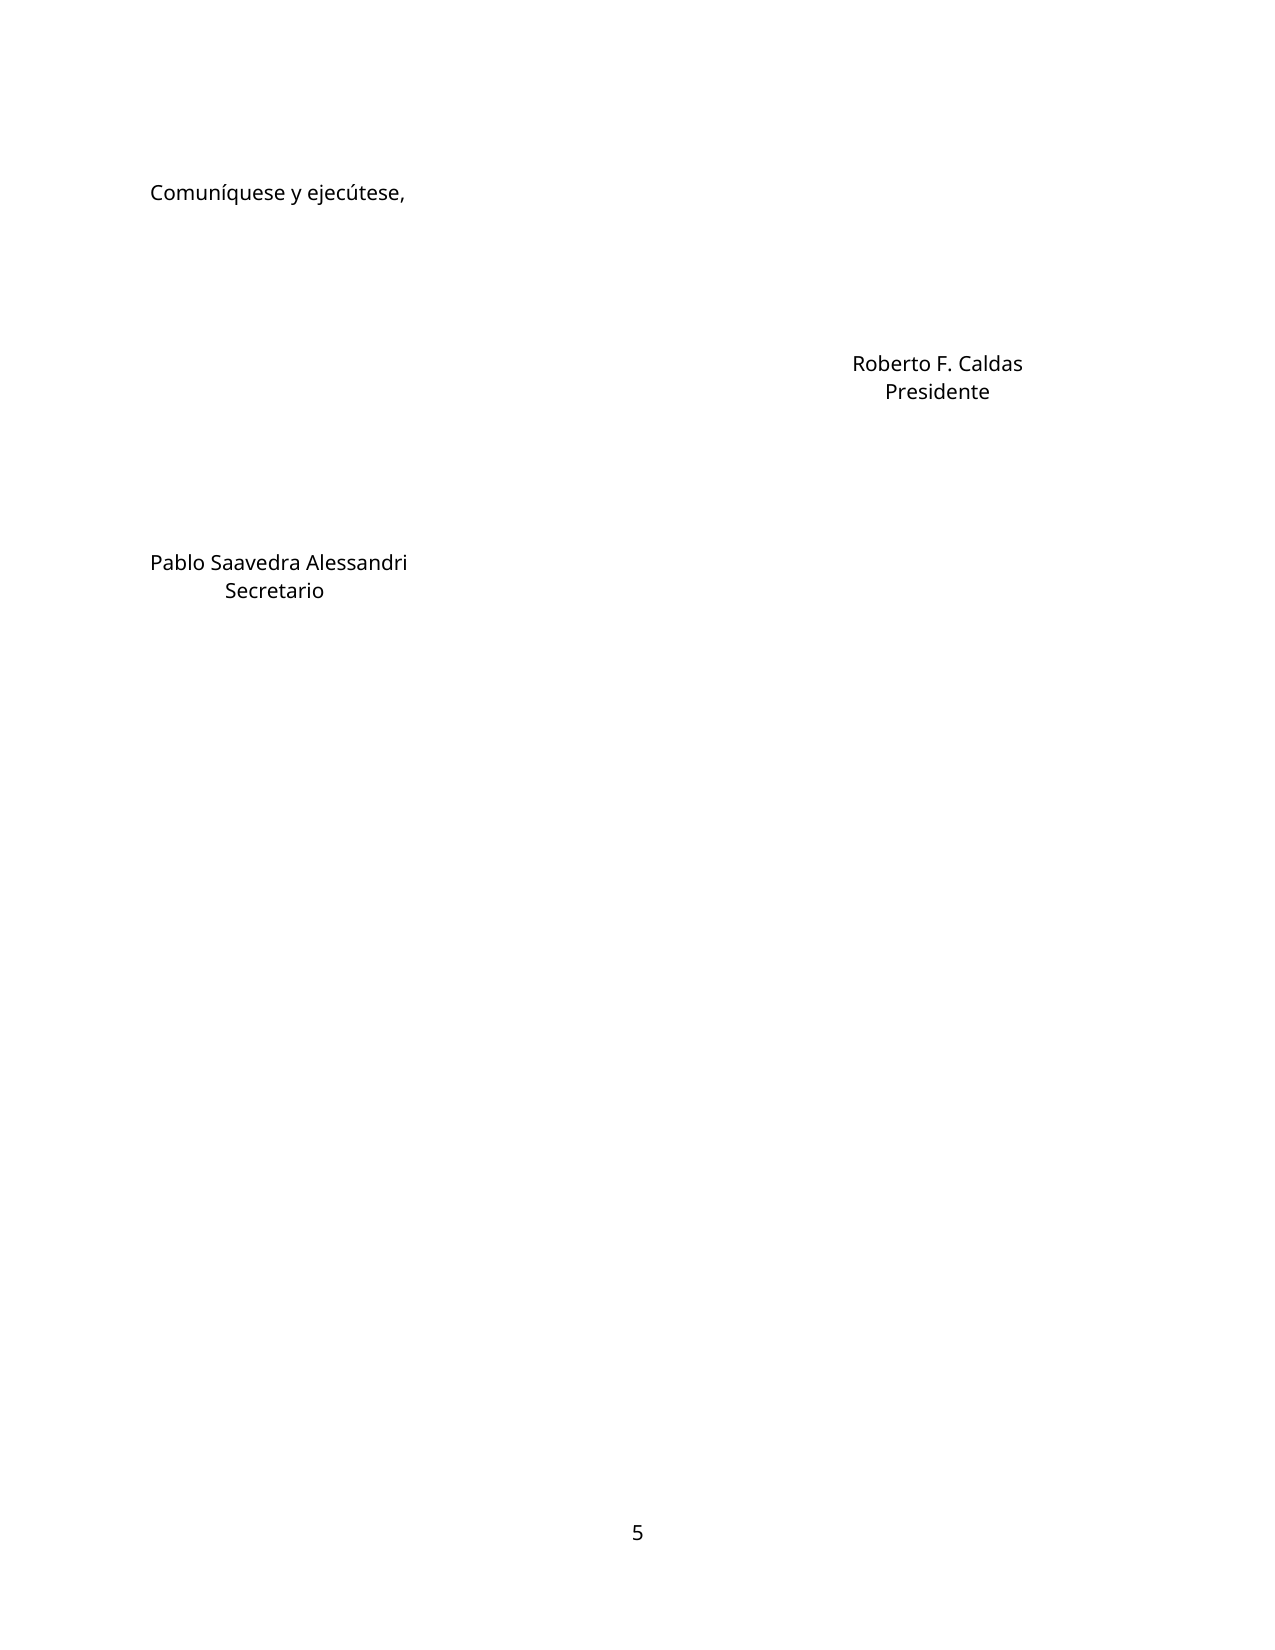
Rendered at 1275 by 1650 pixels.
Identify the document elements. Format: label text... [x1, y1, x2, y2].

text Secretario [150, 577, 1125, 605]
text Presidente [750, 377, 1125, 406]
text Comuníquese y ejecútese, [150, 178, 1125, 207]
text Roberto F. Caldas [750, 349, 1125, 377]
text Pablo Saavedra Alessandri [150, 548, 1125, 577]
